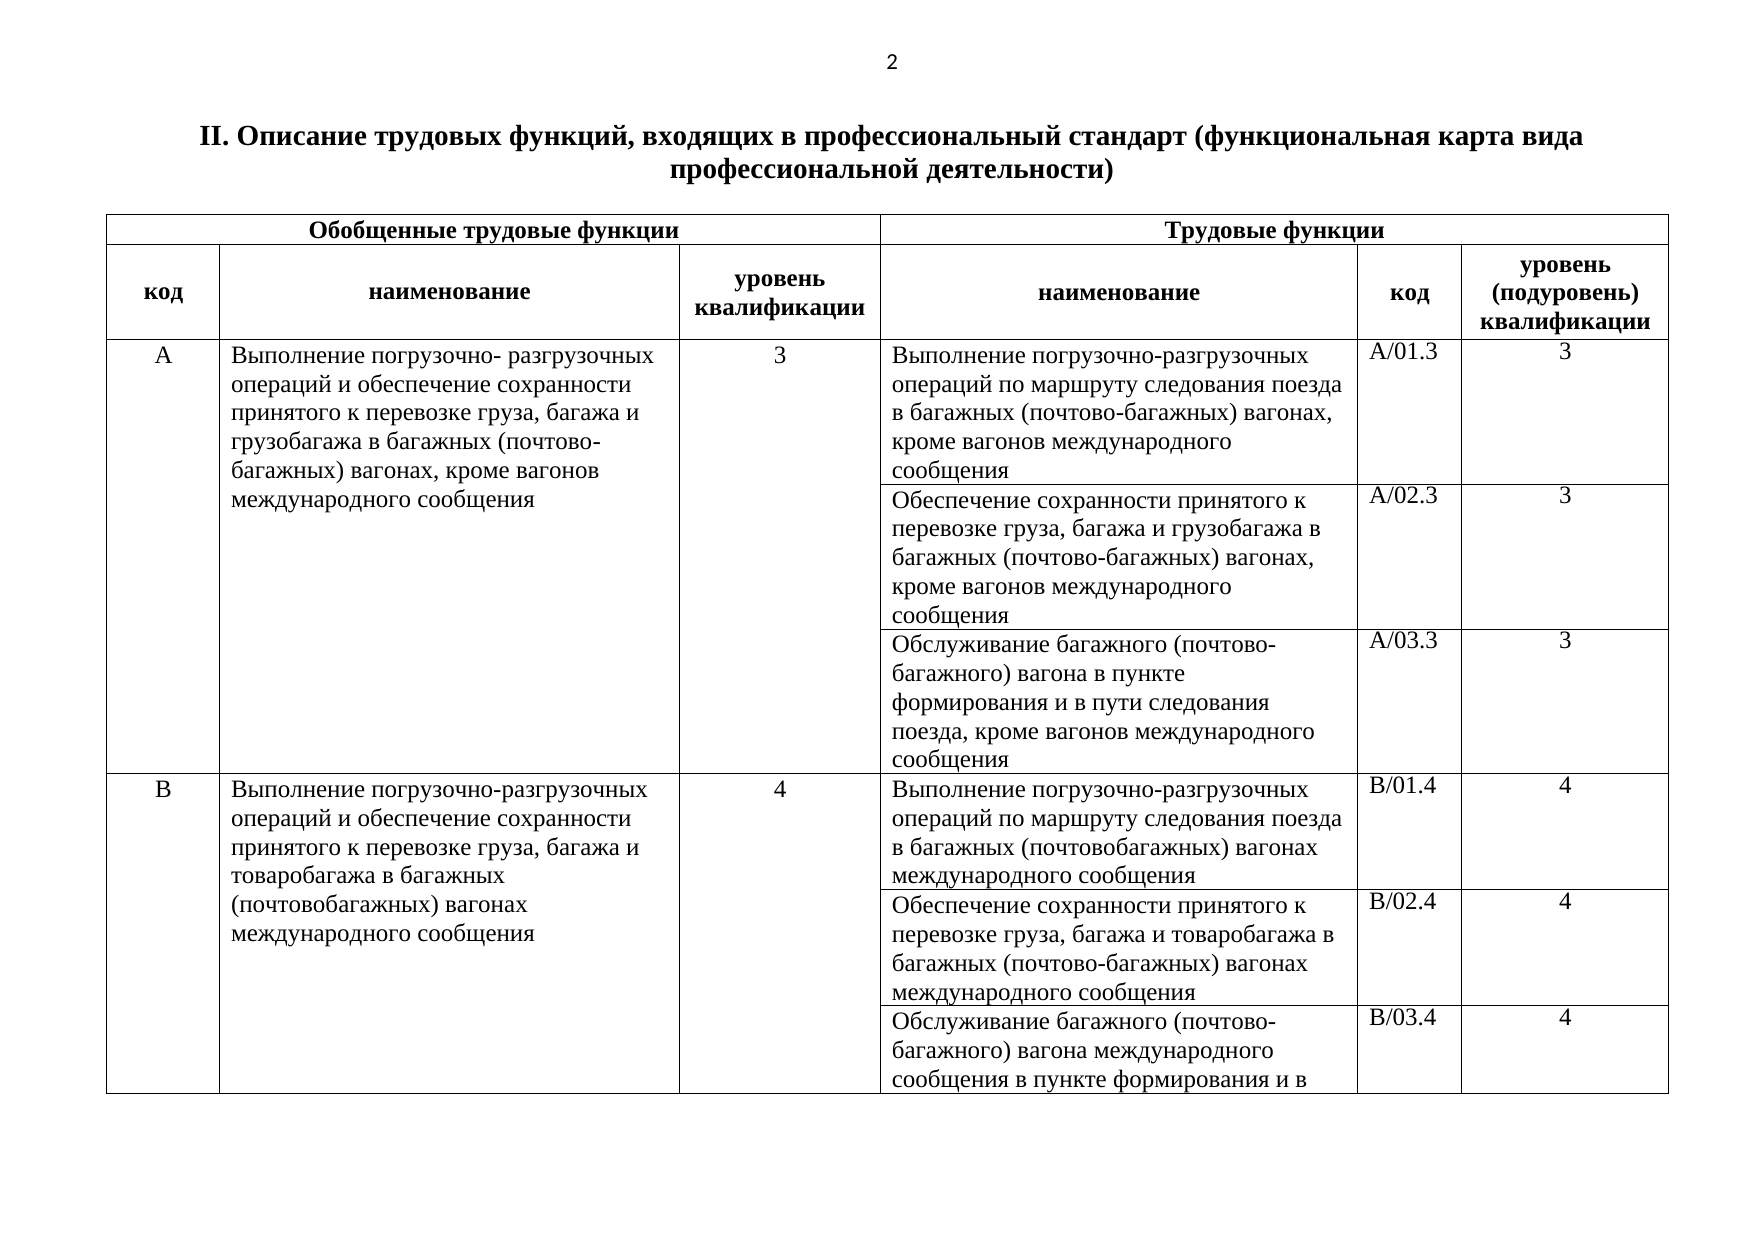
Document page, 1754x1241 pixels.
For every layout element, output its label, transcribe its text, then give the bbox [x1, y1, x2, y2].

table_header Трудовые функции [881, 215, 1668, 244]
table_cell Выполнение погрузочно- разгрузочных операций и обеспечение сохранности принятого к перевозке груза, багажа и грузобагажа в багажных (почтовобагажных) вагонах, кроме вагонов международного сообщения [220, 340, 679, 773]
table_cell 3 [1462, 630, 1668, 773]
table_cell код [107, 245, 219, 339]
table_cell наименование [881, 245, 1357, 339]
table_cell Выполнение погрузочно-разгрузочных операций и обеспечение сохранности принятого к перевозке груза, багажа и товаробагажа в багажных (почтовобагажных) вагонах международного сообщения [220, 774, 679, 1093]
table_cell 3 [1462, 485, 1668, 628]
table_cell 4 [1462, 774, 1668, 889]
table_cell 3 [680, 340, 880, 773]
table_cell А/02.3 [1358, 485, 1461, 628]
table_cell В/03.4 [1358, 1006, 1461, 1093]
table_cell В/01.4 [1358, 774, 1461, 889]
table_cell 3 [1462, 340, 1668, 484]
table_cell код [1358, 245, 1461, 339]
table_cell уровень квалификации [680, 245, 880, 339]
table_cell Обеспечение сохранности принятого к перевозке груза, багажа и грузобагажа в багажных (почтово-багажных) вагонах, кроме вагонов международного сообщения [881, 485, 1357, 628]
table_cell 4 [1462, 890, 1668, 1005]
table_cell Выполнение погрузочно-разгрузочных операций по маршруту следования поезда в багажных (почтово-багажных) вагонах, кроме вагонов международного сообщения [881, 340, 1357, 484]
table_header Обобщенные трудовые функции [107, 215, 880, 244]
table_cell А/01.3 [1358, 340, 1461, 484]
table_cell наименование [220, 245, 679, 339]
text II. Описание трудовых функций, входящих в профессиональный стандарт (функциональная карта вида профессиональной деятельности) [118, 118, 1665, 185]
table_cell Обслуживание багажного (почтово-багажного) вагона в пункте формирования и в пути следования поезда, кроме вагонов международного сообщения [881, 630, 1357, 773]
table_cell Выполнение погрузочно-разгрузочных операций по маршруту следования поезда в багажных (почтовобагажных) вагонах международного сообщения [881, 774, 1357, 889]
table_cell А [107, 340, 219, 773]
table_cell В/02.4 [1358, 890, 1461, 1005]
table_cell Обеспечение сохранности принятого к перевозке груза, багажа и товаробагажа в багажных (почтово-багажных) вагонах международного сообщения [881, 890, 1357, 1005]
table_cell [881, 1006, 1357, 1093]
table_cell В [107, 774, 219, 1093]
table_cell 4 [680, 774, 880, 1093]
table_cell уровень (подуровень) квалификации [1462, 245, 1668, 339]
table_cell А/03.3 [1358, 630, 1461, 773]
table_cell 4 [1462, 1006, 1668, 1093]
